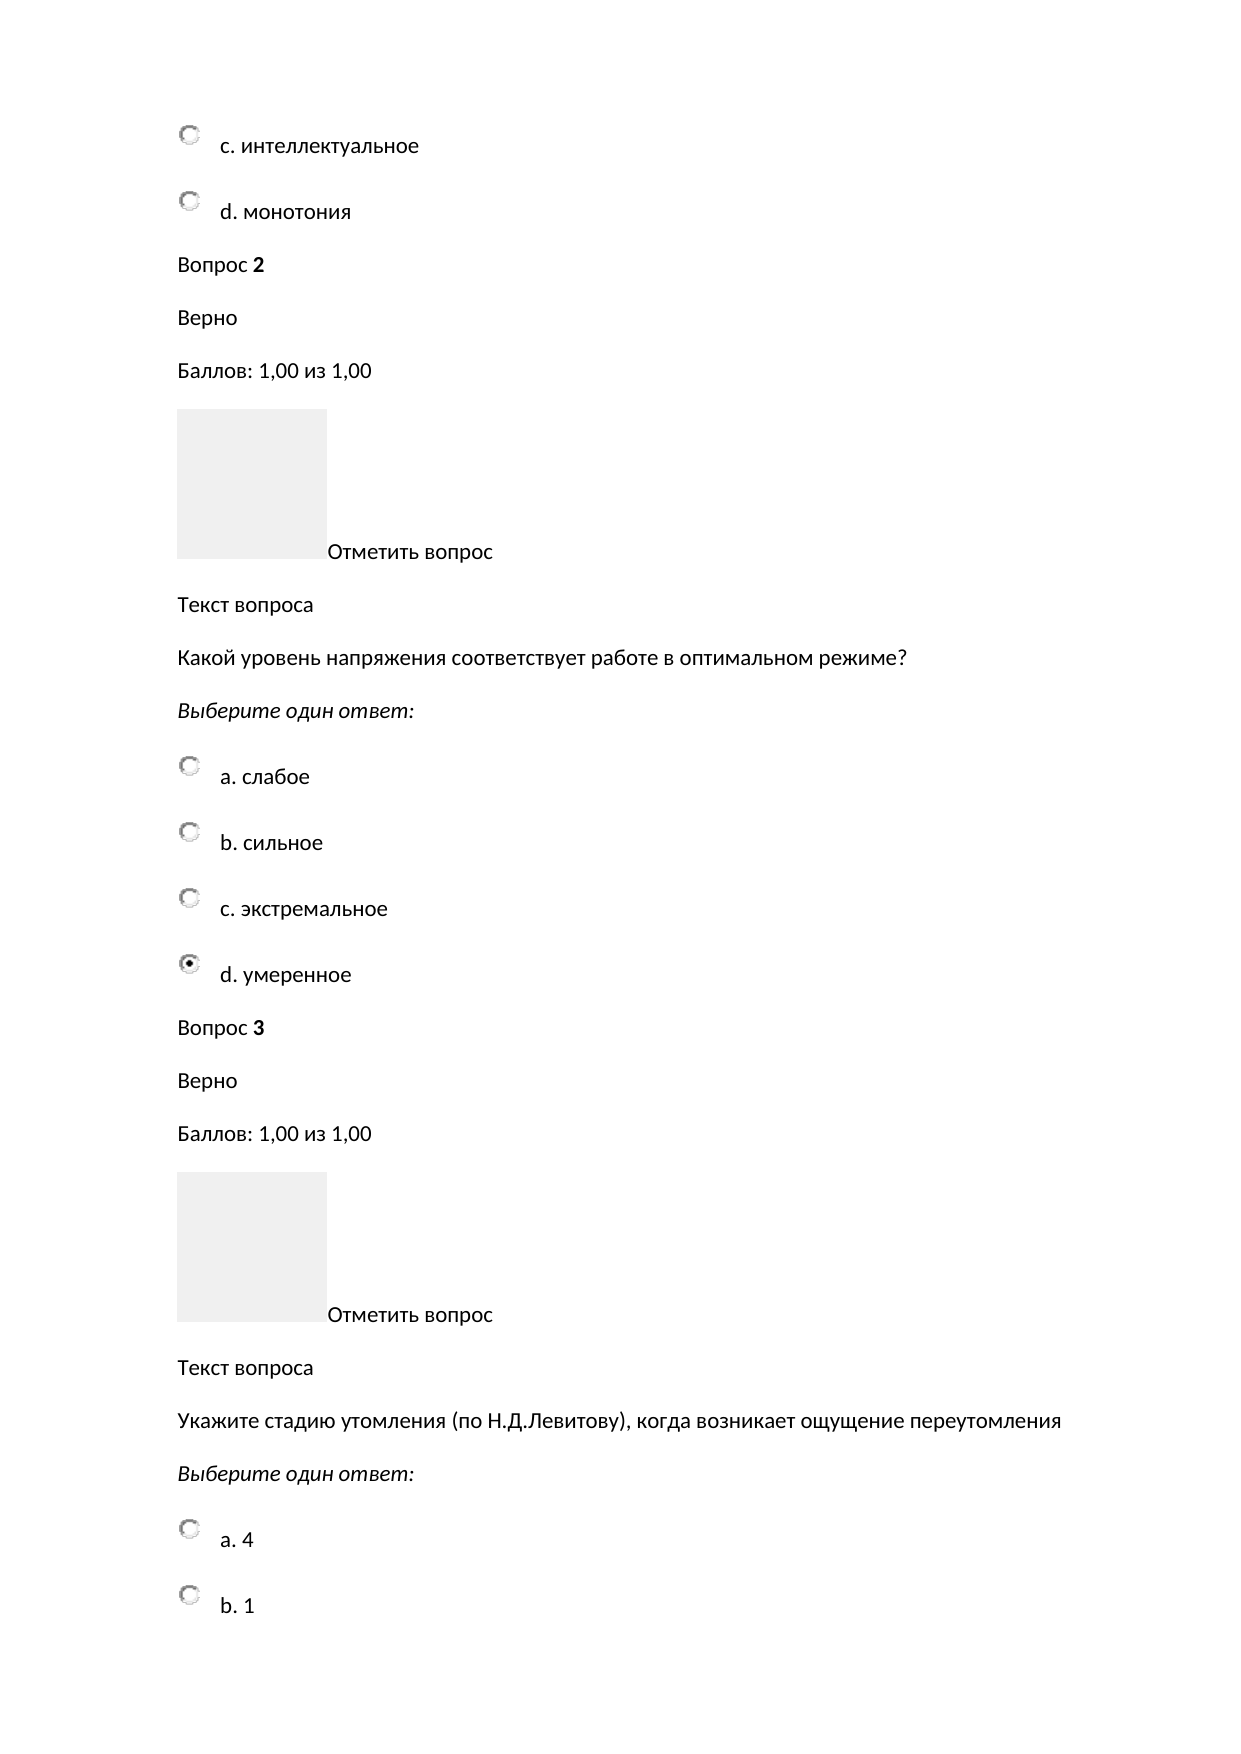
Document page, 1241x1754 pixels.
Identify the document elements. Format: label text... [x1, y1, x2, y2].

text d. монотония [177, 184, 1152, 225]
text a. слабое [177, 749, 1152, 790]
text b. 1 [177, 1578, 1152, 1619]
text Отметить вопрос [177, 409, 1152, 565]
text c. интеллектуальное [177, 118, 1152, 159]
text Текст вопроса [177, 1353, 1152, 1381]
text Выберите один ответ: [177, 1459, 1152, 1487]
text b. сильное [177, 815, 1152, 856]
text Вопрос 2 [177, 250, 1152, 278]
text Баллов: 1,00 из 1,00 [177, 1119, 1152, 1147]
text Верно [177, 1066, 1152, 1094]
text Текст вопроса [177, 590, 1152, 618]
text d. умеренное [177, 947, 1152, 988]
text Верно [177, 303, 1152, 331]
text Баллов: 1,00 из 1,00 [177, 356, 1152, 384]
text Укажите стадию утомления (по Н.Д.Левитову), когда возникает ощущение переутомления [177, 1406, 1152, 1434]
text Выберите один ответ: [177, 696, 1152, 724]
text a. 4 [177, 1512, 1152, 1553]
text Какой уровень напряжения соответствует работе в оптимальном режиме? [177, 643, 1152, 671]
text Отметить вопрос [177, 1172, 1152, 1328]
text c. экстремальное [177, 881, 1152, 922]
text Вопрос 3 [177, 1013, 1152, 1041]
